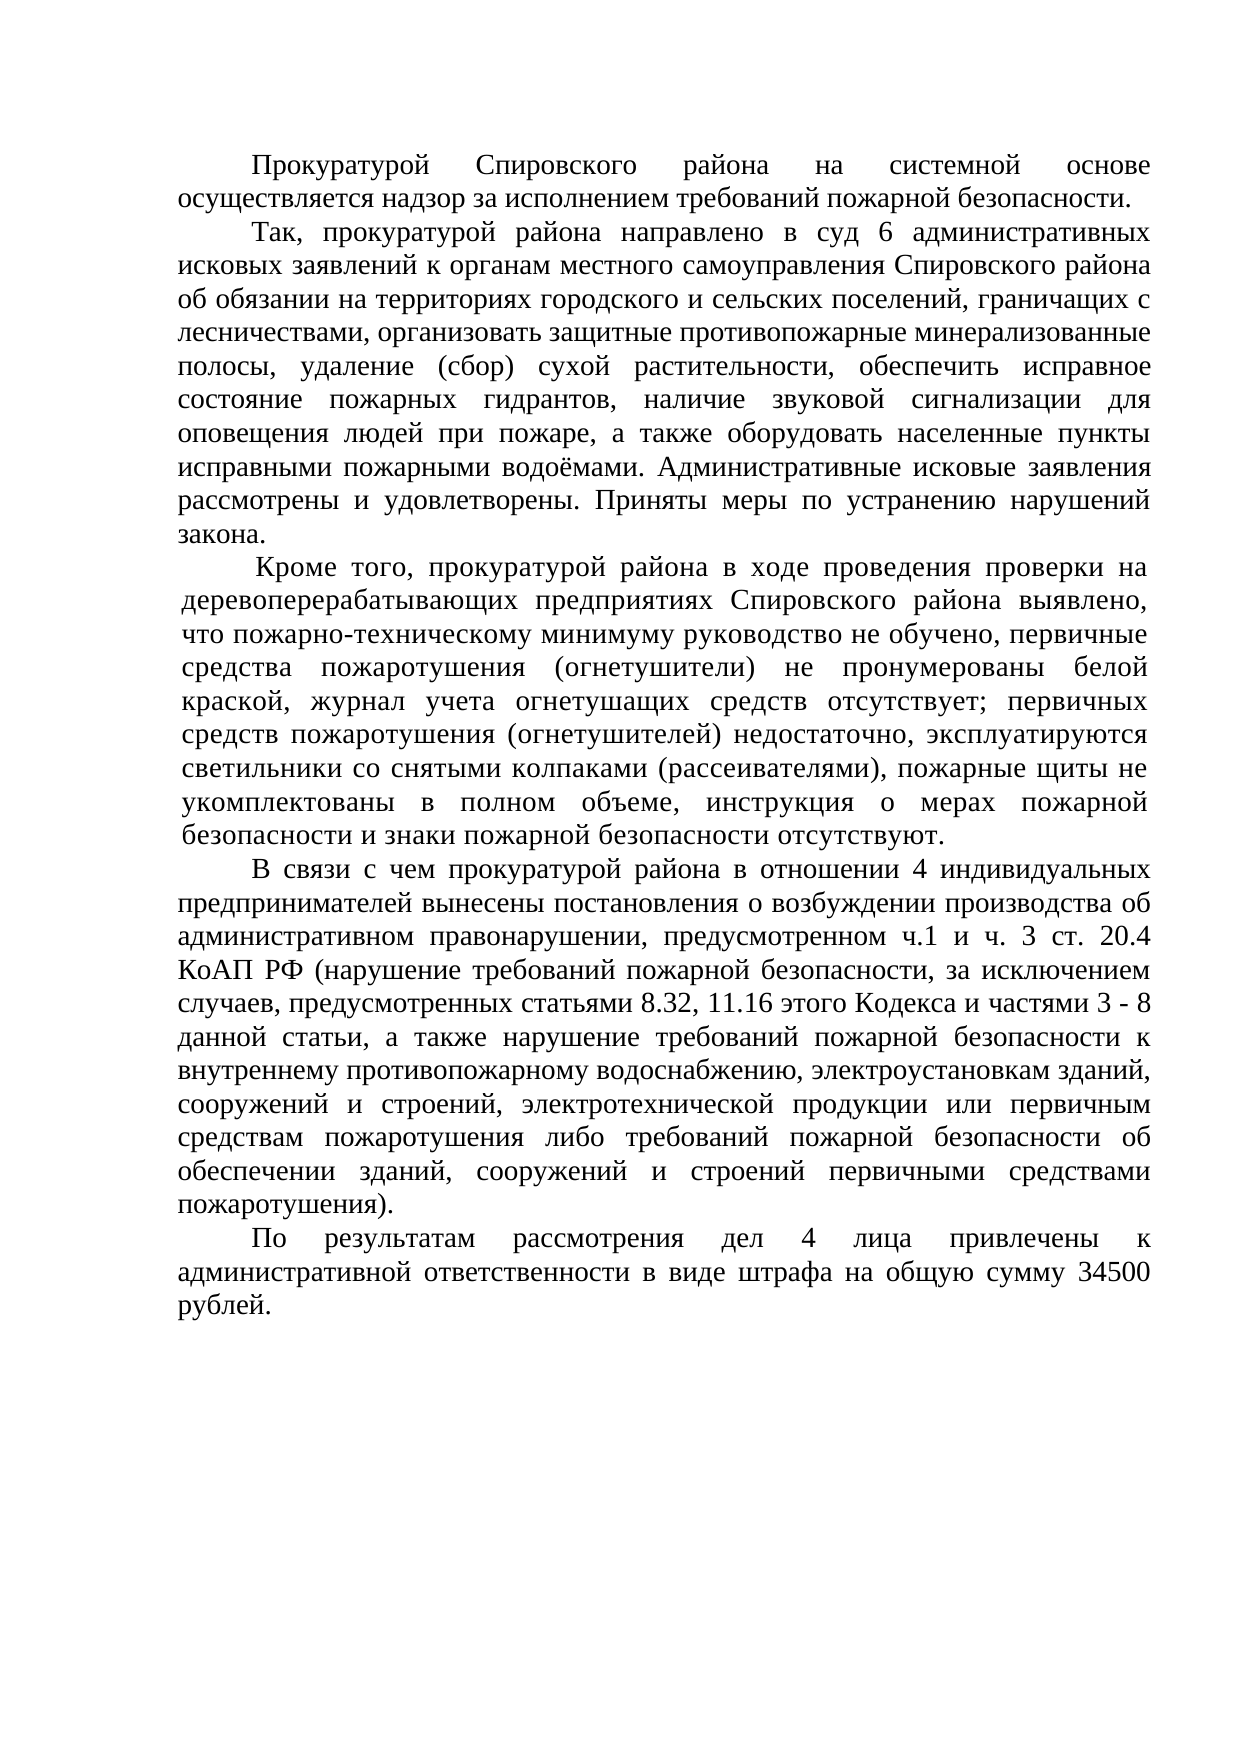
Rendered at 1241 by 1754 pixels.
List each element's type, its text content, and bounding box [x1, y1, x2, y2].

text Прокуратурой Спировского района на системной основе осуществляется надзор за исполнением требований пожарной безопасности. [177, 147, 1152, 214]
text В связи с чем прокуратурой района в отношении 4 индивидуальных предпринимателей вынесены постановления о возбуждении производства об административном правонарушении, предусмотренном ч.1 и ч. 3 ст. 20.4 КоАП РФ (нарушение требований пожарной безопасности, за исключением случаев, предусмотренных статьями 8.32, 11.16 этого Кодекса и частями 3 - 8 данной статьи, а также нарушение требований пожарной безопасности к внутреннему противопожарному водоснабжению, электроустановкам зданий, сооружений и строений, электротехнической продукции или первичным средствам пожаротушения либо требований пожарной безопасности об обеспечении зданий, сооружений и строений первичными средствами пожаротушения). [177, 851, 1152, 1220]
text Так, прокуратурой района направлено в суд 6 административных исковых заявлений к органам местного самоуправления Спировского района об обязании на территориях городского и сельских поселений, граничащих с лесничествами, организовать защитные противопожарные минерализованные полосы, удаление (сбор) сухой растительности, обеспечить исправное состояние пожарных гидрантов, наличие звуковой сигнализации для оповещения людей при пожаре, а также оборудовать населенные пункты исправными пожарными водоёмами. Административные исковые заявления рассмотрены и удовлетворены. Приняты меры по устранению нарушений закона. [177, 214, 1152, 549]
text Кроме того, прокуратурой района в ходе проведения проверки на деревоперерабатывающих предприятиях Спировского района выявлено, что пожарно-техническому минимуму руководство не обучено, первичные средства пожаротушения (огнетушители) не пронумерованы белой краской, журнал учета огнетушащих средств отсутствует; первичных средств пожаротушения (огнетушителей) недостаточно, эксплуатируются светильники со снятыми колпаками (рассеивателями), пожарные щиты не укомплектованы в полном объеме, инструкция о мерах пожарной безопасности и знаки пожарной безопасности отсутствуют. [181, 549, 1149, 851]
text По результатам рассмотрения дел 4 лица привлечены к административной ответственности в виде штрафа на общую сумму 34500 рублей. [177, 1220, 1152, 1321]
